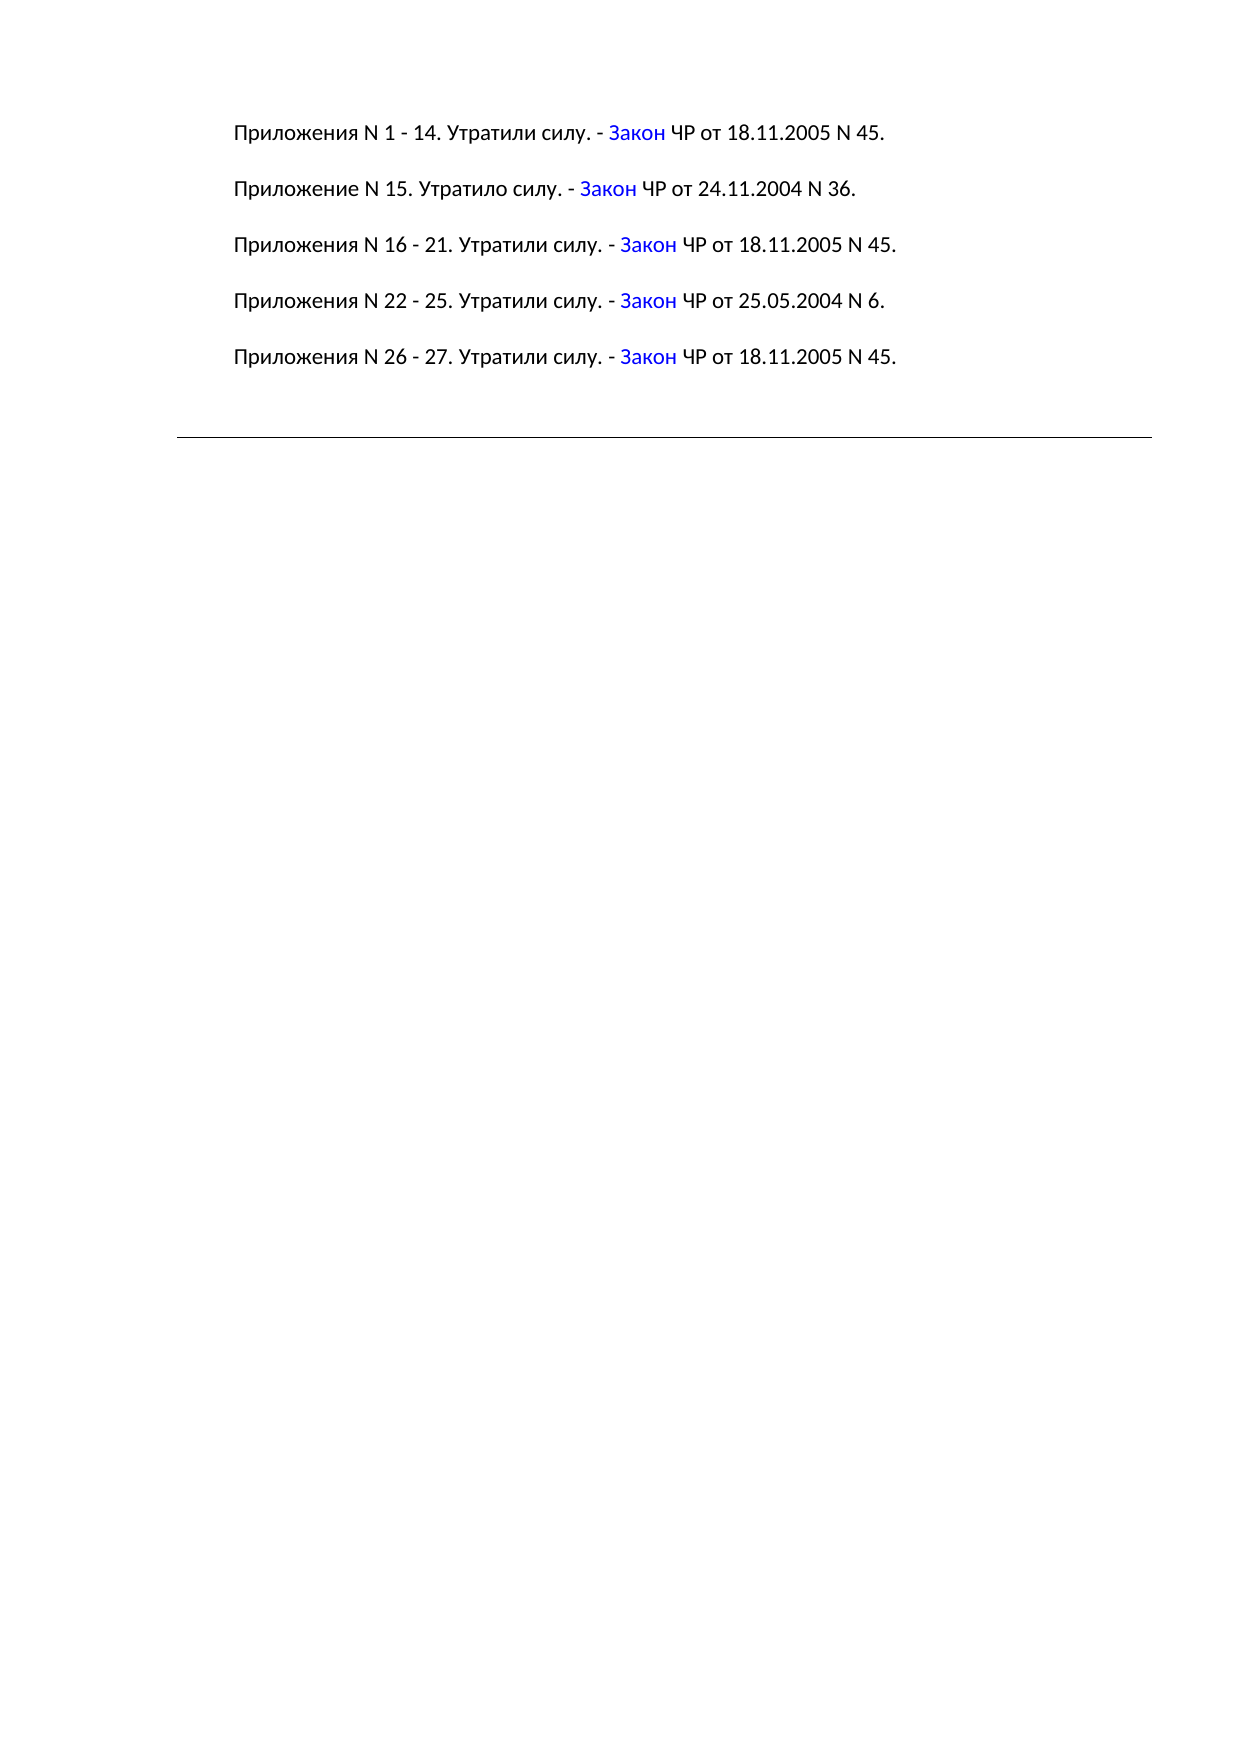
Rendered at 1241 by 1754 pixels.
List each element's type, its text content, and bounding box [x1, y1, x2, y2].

text Приложения N 22 - 25. Утратили силу. - Закон ЧР от 25.05.2004 N 6. [177, 286, 1152, 314]
text Приложения N 16 - 21. Утратили силу. - Закон ЧР от 18.11.2005 N 45. [177, 230, 1152, 258]
text Приложение N 15. Утратило силу. - Закон ЧР от 24.11.2004 N 36. [177, 174, 1152, 202]
text Приложения N 26 - 27. Утратили силу. - Закон ЧР от 18.11.2005 N 45. [177, 342, 1152, 370]
text Приложения N 1 - 14. Утратили силу. - Закон ЧР от 18.11.2005 N 45. [177, 118, 1152, 146]
